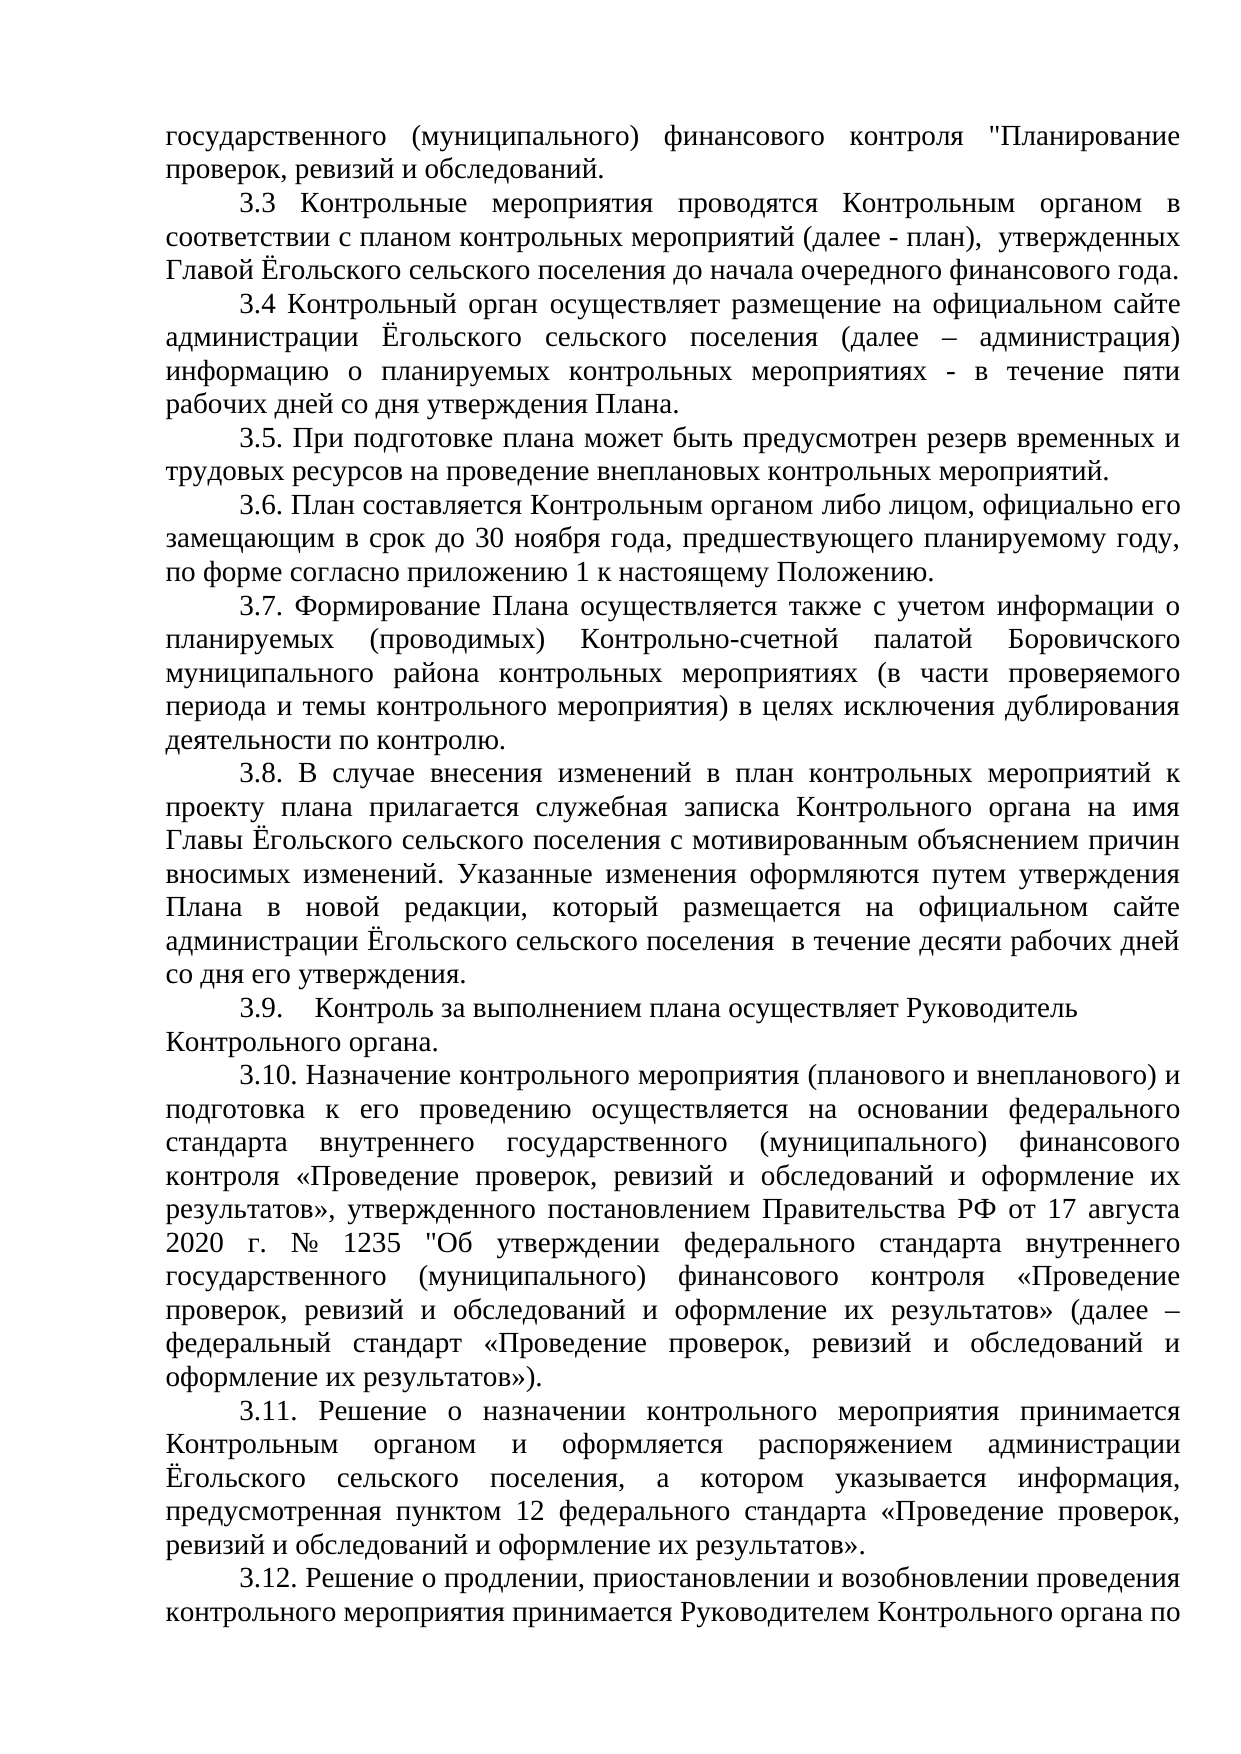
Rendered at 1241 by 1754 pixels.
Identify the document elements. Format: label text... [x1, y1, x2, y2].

subtitle 3.7. Формирование Плана осуществляется также с учетом информации о планируемых (проводимых) Контрольно-счетной палатой Боровичского муниципального района контрольных мероприятиях (в части проверяемого периода и темы контрольного мероприятия) в целях исключения дублирования деятельности по контролю. [165, 588, 1181, 755]
subtitle Контрольного органа. [165, 1024, 1181, 1057]
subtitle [165, 1560, 1181, 1627]
subtitle 3.8. В случае внесения изменений в план контрольных мероприятий к проекту плана прилагается служебная записка Контрольного органа на имя Главы Ёгольского сельского поселения с мотивированным объяснением причин вносимых изменений. Указанные изменения оформляются путем утверждения Плана в новой редакции, который размещается на официальном сайте администрации Ёгольского сельского поселения в течение десяти рабочих дней со дня его утверждения. [165, 755, 1181, 990]
subtitle 3.5. При подготовке плана может быть предусмотрен резерв временных и трудовых ресурсов на проведение внеплановых контрольных мероприятий. [165, 420, 1181, 487]
subtitle Контроль за выполнением плана осуществляет Руководитель [239, 990, 1181, 1024]
subtitle 3.6. План составляется Контрольным органом либо лицом, официально его замещающим в срок до 30 ноября года, предшествующего планируемому году, по форме согласно приложению 1 к настоящему Положению. [165, 487, 1181, 588]
subtitle 3.4 Контрольный орган осуществляет размещение на официальном сайте администрации Ёгольского сельского поселения (далее – администрация) информацию о планируемых контрольных мероприятиях - в течение пяти рабочих дней со дня утверждения Плана. [165, 286, 1181, 420]
subtitle 3.10. Назначение контрольного мероприятия (планового и внепланового) и подготовка к его проведению осуществляется на основании федерального стандарта внутреннего государственного (муниципального) финансового контроля «Проведение проверок, ревизий и обследований и оформление их результатов», утвержденного постановлением Правительства РФ от 17 августа 2020 г. № 1235 "Об утверждении федерального стандарта внутреннего государственного (муниципального) финансового контроля «Проведение проверок, ревизий и обследований и оформление их результатов» (далее – федеральный стандарт «Проведение проверок, ревизий и обследований и оформление их результатов»). [165, 1057, 1181, 1393]
subtitle 3.3 Контрольные мероприятия проводятся Контрольным органом в соответствии с планом контрольных мероприятий (далее - план), утвержденных Главой Ёгольского сельского поселения до начала очередного финансового года. [165, 185, 1181, 286]
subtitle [165, 118, 1181, 185]
subtitle 3.11. Решение о назначении контрольного мероприятия принимается Контрольным органом и оформляется распоряжением администрации Ёгольского сельского поселения, а котором указывается информация, предусмотренная пунктом 12 федерального стандарта «Проведение проверок, ревизий и обследований и оформление их результатов». [165, 1393, 1181, 1560]
